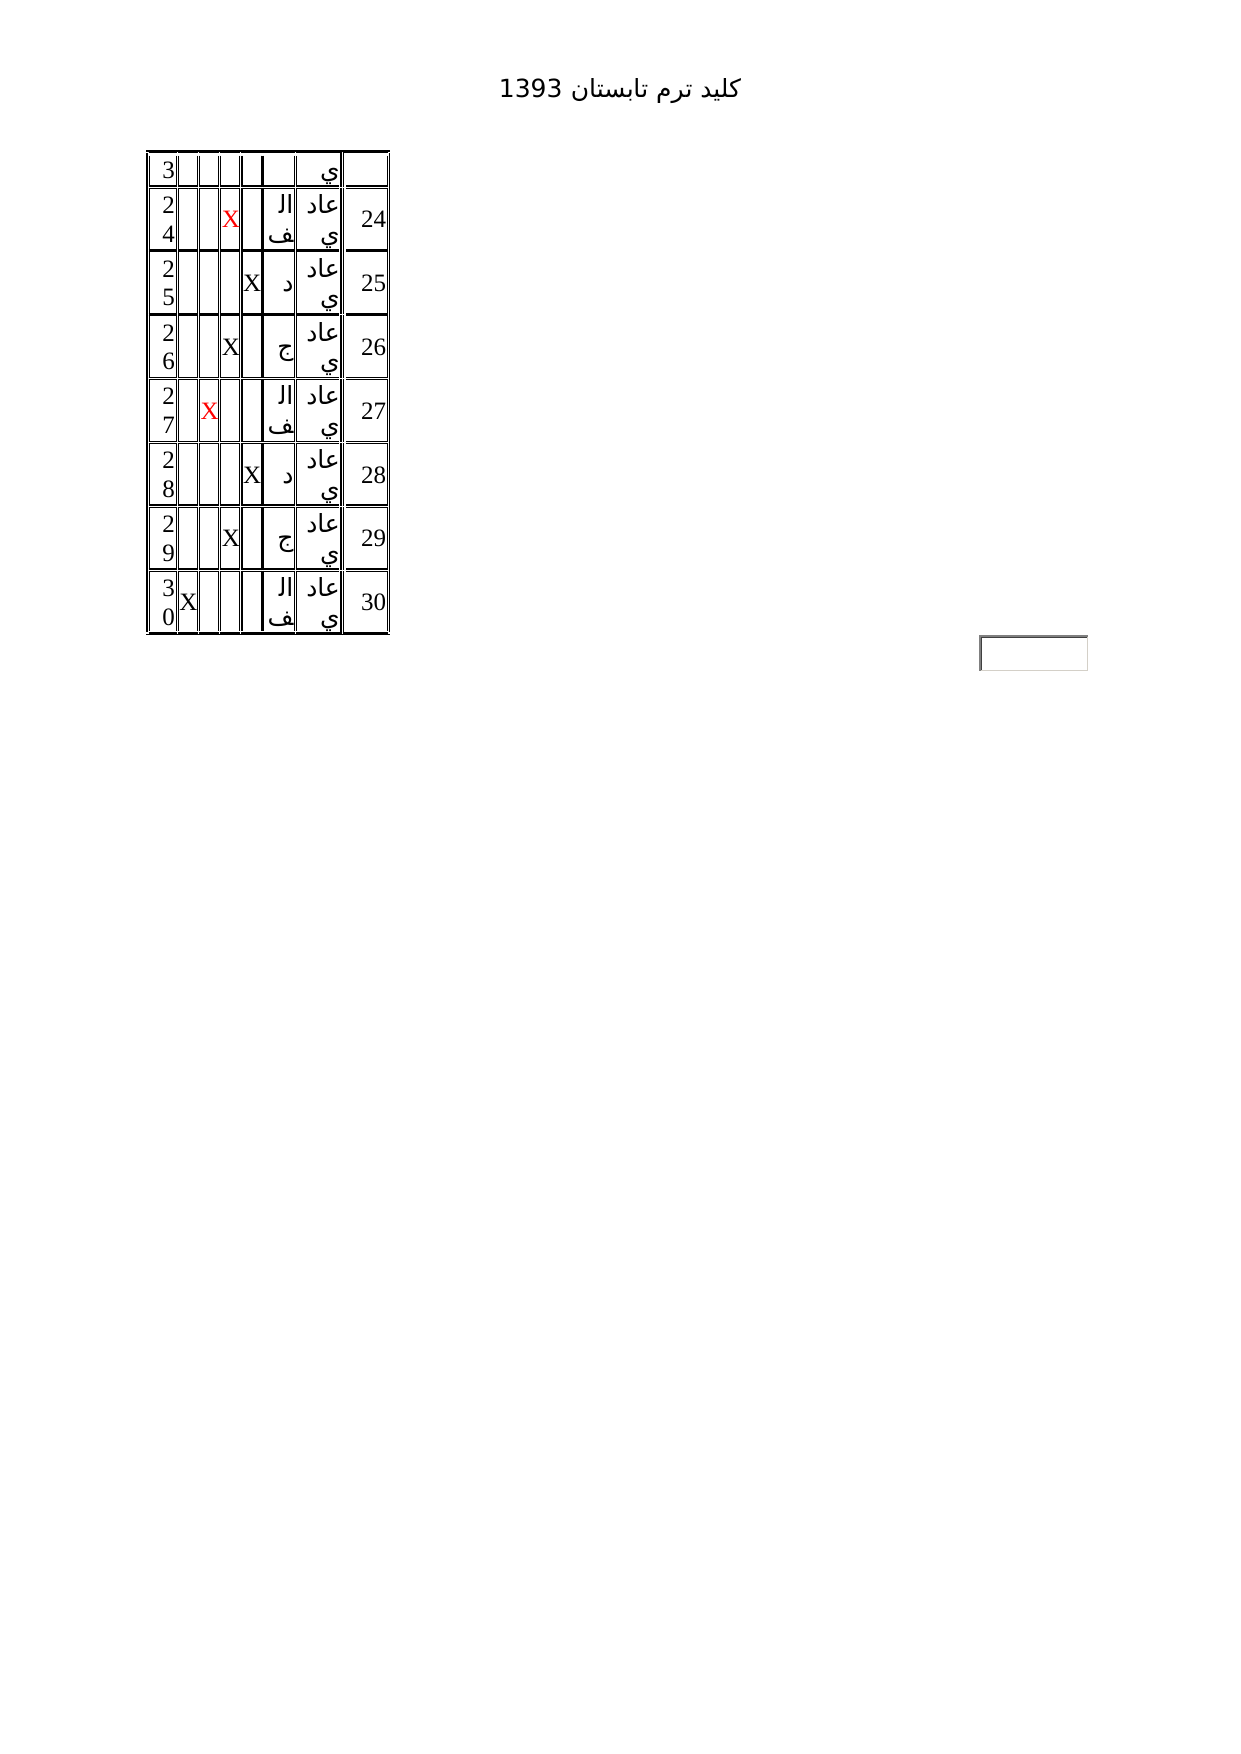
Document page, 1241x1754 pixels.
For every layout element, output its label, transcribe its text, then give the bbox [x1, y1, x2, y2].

table_cell عادي [297, 249, 340, 313]
table_cell 28 [342, 441, 388, 504]
table_cell [179, 252, 197, 313]
table_cell [177, 152, 198, 185]
table_cell X [243, 444, 261, 504]
table_cell 30 [148, 572, 177, 632]
table_cell 24 [150, 189, 176, 249]
table_cell X [221, 189, 239, 249]
table_cell 30 [344, 568, 388, 632]
table_cell X [221, 508, 239, 568]
table_cell د [264, 252, 294, 313]
table_cell 27 [342, 377, 388, 441]
table_cell د [264, 444, 294, 504]
table_cell الف [264, 189, 294, 249]
table_cell [243, 189, 261, 249]
table_cell [200, 444, 218, 504]
table_cell عادي [296, 568, 341, 632]
table_cell الف [262, 572, 296, 632]
table_cell عادي [296, 441, 342, 504]
table_cell ب [262, 153, 296, 185]
table_cell [221, 380, 239, 441]
table_cell [220, 152, 241, 185]
table_cell عادي [296, 153, 340, 185]
table_cell [243, 380, 261, 441]
table_cell 29 [150, 508, 176, 568]
table_cell [220, 568, 241, 632]
table_cell [179, 444, 197, 504]
table_cell [199, 572, 220, 632]
table_cell ج [264, 316, 294, 377]
table_cell عادي [296, 377, 342, 441]
table_cell 26 [342, 313, 387, 377]
table_cell [179, 508, 197, 568]
table_cell X [199, 153, 220, 185]
table_cell [179, 189, 197, 249]
table_cell [241, 572, 262, 632]
table_cell عادي [297, 504, 341, 568]
table_cell 25 [150, 252, 176, 313]
table_cell 23 [148, 153, 177, 185]
table_cell 29 [344, 504, 387, 568]
table_cell [200, 508, 218, 568]
table_cell [179, 380, 197, 441]
table_cell [200, 252, 218, 313]
table_cell عادي [297, 185, 341, 249]
table_cell X [200, 380, 218, 441]
table_cell X [177, 568, 198, 632]
table_cell [200, 189, 218, 249]
table_cell 27 [150, 380, 176, 441]
table_cell 25 [344, 249, 387, 313]
table_cell [243, 508, 261, 568]
table_cell [243, 316, 261, 377]
table_cell [200, 316, 218, 377]
table_cell 26 [150, 316, 176, 377]
table_cell ج [264, 508, 294, 568]
table_cell [241, 153, 262, 185]
table_cell X [243, 252, 261, 313]
table_cell عادي [297, 313, 342, 377]
table_cell 24 [344, 185, 387, 249]
table_cell [179, 316, 197, 377]
table_cell [221, 444, 239, 504]
table_cell 23 [344, 153, 388, 185]
table_cell [221, 252, 239, 313]
table_cell X [221, 316, 239, 377]
table_cell 28 [150, 444, 176, 504]
table_cell الف [264, 380, 294, 441]
